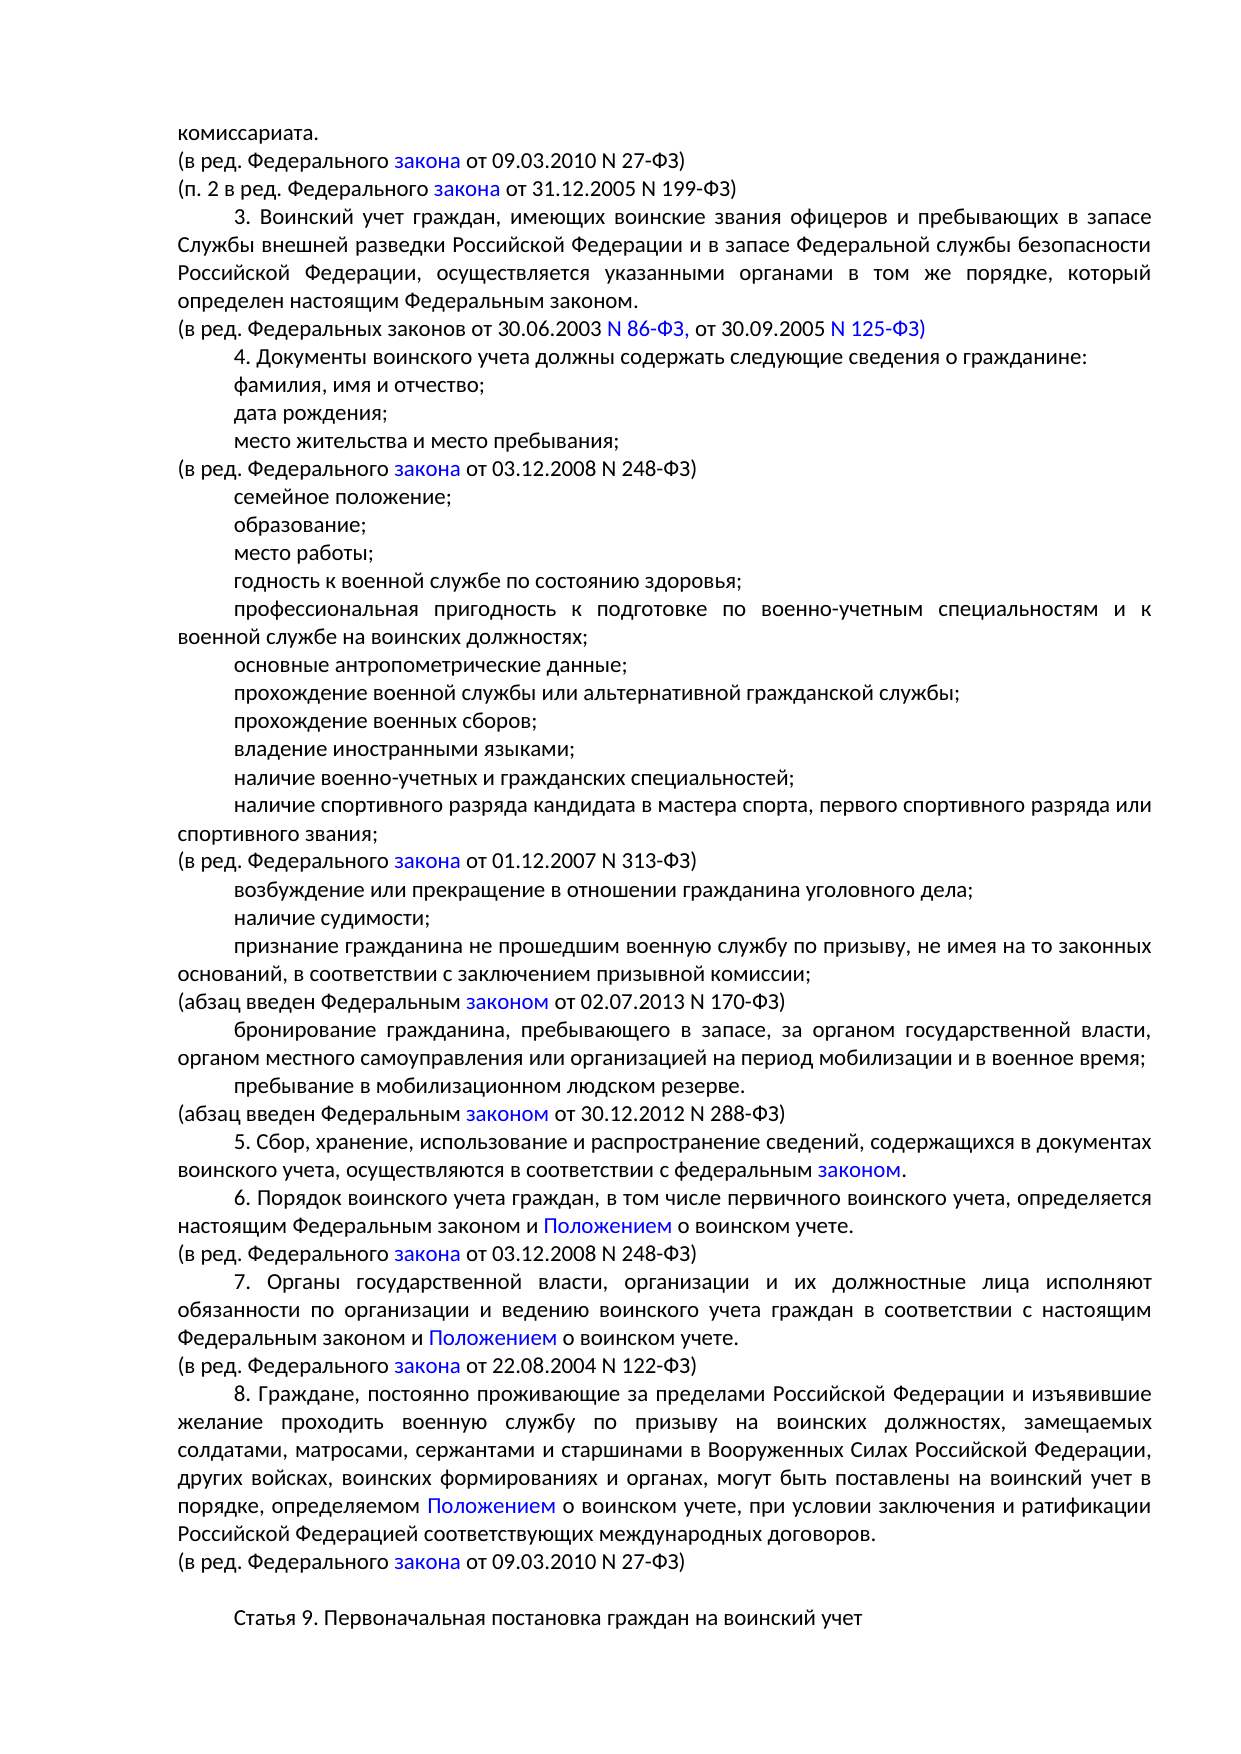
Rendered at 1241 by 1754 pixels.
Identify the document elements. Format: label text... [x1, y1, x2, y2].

text (в ред. Федерального закона от 01.12.2007 N 313-ФЗ) [177, 847, 1152, 875]
text образование; [177, 510, 1152, 538]
text 8. Граждане, постоянно проживающие за пределами Российской Федерации и изъявившие желание проходить военную службу по призыву на воинских должностях, замещаемых солдатами, матросами, сержантами и старшинами в Вооруженных Силах Российской Федерации, других войсках, воинских формированиях и органах, могут быть поставлены на воинский учет в порядке, определяемом Положением о воинском учете, при условии заключения и ратификации Российской Федерацией соответствующих международных договоров. [177, 1379, 1152, 1547]
text фамилия, имя и отчество; [177, 370, 1152, 398]
text 3. Воинский учет граждан, имеющих воинские звания офицеров и пребывающих в запасе Службы внешней разведки Российской Федерации и в запасе Федеральной службы безопасности Российской Федерации, осуществляется указанными органами в том же порядке, который определен настоящим Федеральным законом. [177, 202, 1152, 314]
text Статья 9. Первоначальная постановка граждан на воинский учет [177, 1603, 1152, 1631]
text бронирование гражданина, пребывающего в запасе, за органом государственной власти, органом местного самоуправления или организацией на период мобилизации и в военное время; [177, 1015, 1152, 1071]
text профессиональная пригодность к подготовке по военно-учетным специальностям и к военной службе на воинских должностях; [177, 594, 1152, 651]
text дата рождения; [177, 398, 1152, 426]
text 6. Порядок воинского учета граждан, в том числе первичного воинского учета, определяется настоящим Федеральным законом и Положением о воинском учете. [177, 1183, 1152, 1239]
text место работы; [177, 538, 1152, 566]
text пребывание в мобилизационном людском резерве. [177, 1071, 1152, 1099]
text наличие судимости; [177, 903, 1152, 931]
text наличие военно-учетных и гражданских специальностей; [177, 763, 1152, 791]
text (в ред. Федерального закона от 22.08.2004 N 122-ФЗ) [177, 1351, 1152, 1379]
text владение иностранными языками; [177, 734, 1152, 763]
text 4. Документы воинского учета должны содержать следующие сведения о гражданине: [177, 342, 1152, 370]
text прохождение военной службы или альтернативной гражданской службы; [177, 678, 1152, 707]
text 5. Сбор, хранение, использование и распространение сведений, содержащихся в документах воинского учета, осуществляются в соответствии с федеральным законом. [177, 1127, 1152, 1183]
text (в ред. Федерального закона от 09.03.2010 N 27-ФЗ) [177, 1547, 1152, 1575]
text (в ред. Федерального закона от 03.12.2008 N 248-ФЗ) [177, 454, 1152, 482]
text годность к военной службе по состоянию здоровья; [177, 566, 1152, 594]
text (в ред. Федерального закона от 09.03.2010 N 27-ФЗ) [177, 146, 1152, 174]
text семейное положение; [177, 482, 1152, 510]
text признание гражданина не прошедшим военную службу по призыву, не имея на то законных оснований, в соответствии с заключением призывной комиссии; [177, 931, 1152, 987]
text наличие спортивного разряда кандидата в мастера спорта, первого спортивного разряда или спортивного звания; [177, 791, 1152, 847]
text (в ред. Федерального закона от 03.12.2008 N 248-ФЗ) [177, 1239, 1152, 1267]
text (абзац введен Федеральным законом от 30.12.2012 N 288-ФЗ) [177, 1099, 1152, 1127]
text (абзац введен Федеральным законом от 02.07.2013 N 170-ФЗ) [177, 987, 1152, 1015]
text 7. Органы государственной власти, организации и их должностные лица исполняют обязанности по организации и ведению воинского учета граждан в соответствии с настоящим Федеральным законом и Положением о воинском учете. [177, 1267, 1152, 1351]
text (п. 2 в ред. Федерального закона от 31.12.2005 N 199-ФЗ) [177, 174, 1152, 202]
text место жительства и место пребывания; [177, 426, 1152, 454]
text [177, 118, 1152, 146]
text возбуждение или прекращение в отношении гражданина уголовного дела; [177, 875, 1152, 903]
text (в ред. Федеральных законов от 30.06.2003 N 86-ФЗ, от 30.09.2005 N 125-ФЗ) [177, 314, 1152, 342]
text основные антропометрические данные; [177, 651, 1152, 678]
text прохождение военных сборов; [177, 707, 1152, 734]
